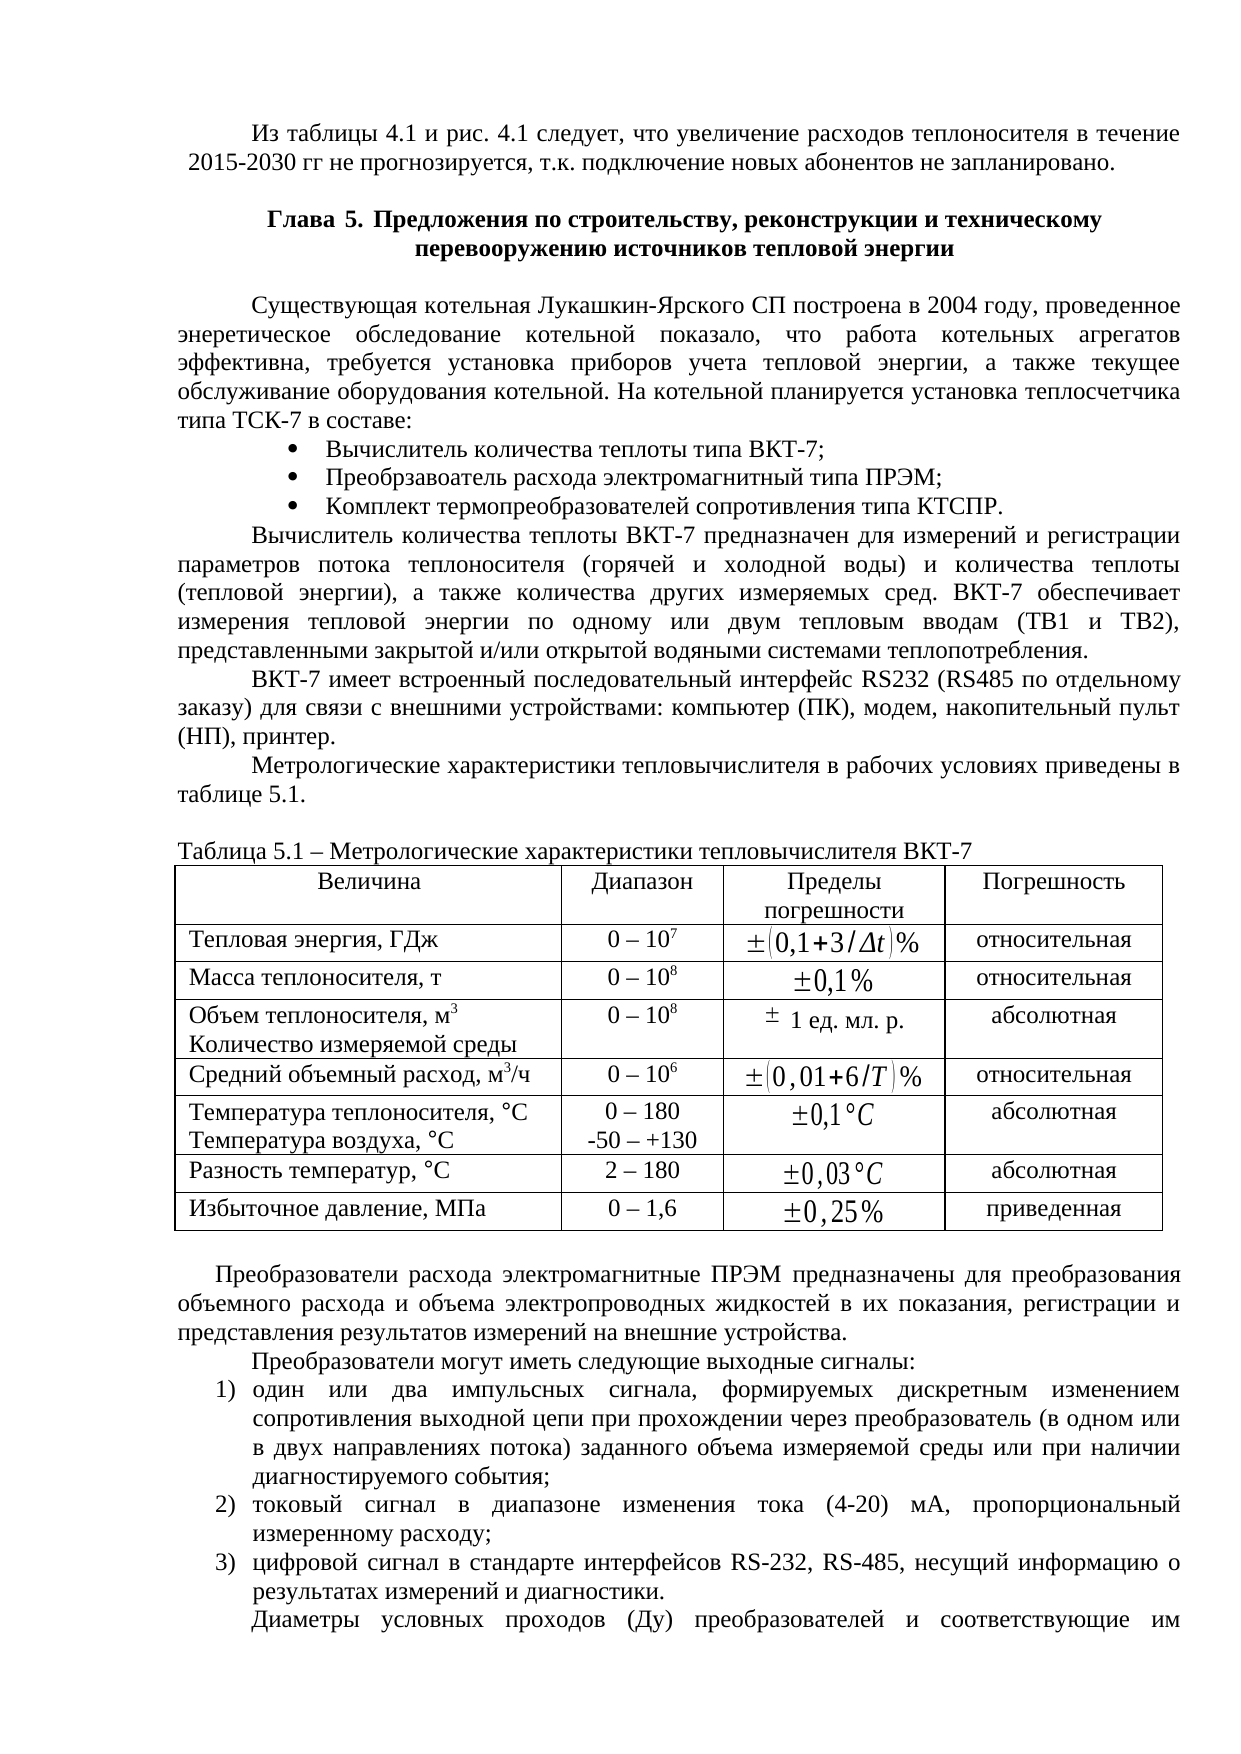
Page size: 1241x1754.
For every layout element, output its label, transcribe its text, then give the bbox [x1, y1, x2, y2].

text Преобразователи могут иметь следующие выходные сигналы: [177, 1346, 1181, 1374]
table_cell Объем теплоносителя, м3 Количество измеряемой среды [176, 1000, 561, 1058]
table_cell [724, 1193, 944, 1230]
table_header Диапазон [562, 866, 723, 923]
table_cell 0 – 107 [562, 925, 723, 961]
subtitle Из таблицы 4.1 и рис. 4.1 следует, что увеличение расходов теплоносителя в течение 2015-2030 гг не прогнозируется, т.к. подключение новых абонентов не запланировано. [188, 118, 1181, 176]
text Вычислитель количества теплоты ВКТ-7 предназначен для измерений и регистрации параметров потока теплоносителя (горячей и холодной воды) и количества теплоты (тепловой энергии), а также количества других измеряемых сред. ВКТ-7 обеспечивает измерения тепловой энергии по одному или двум тепловым вводам (ТВ1 и ТВ2), представленными закрытой и/или открытой водяными системами теплопотребления. [177, 520, 1181, 664]
table_cell относительная [946, 925, 1162, 961]
list цифровой сигнал в стандарте интерфейсов RS-232, RS-485, несущий информацию о результатах измерений и диагностики. [215, 1547, 1181, 1604]
table_cell Температура теплоносителя, °С Температура воздуха, °С [176, 1096, 561, 1154]
table_cell 0 – 180 -50 – +130 [562, 1096, 723, 1154]
list Комплект термопреобразователей сопротивления типа КТСПР. [288, 491, 1181, 520]
table_cell Тепловая энергия, ГДж [176, 925, 561, 961]
table_cell приведенная [946, 1193, 1162, 1230]
table_cell 0 – 108 [562, 962, 723, 999]
table_cell 0 – 108 [562, 1000, 723, 1058]
table_cell Средний объемный расход, м3/ч [176, 1059, 561, 1095]
table_cell Разность температур, °С [176, 1155, 561, 1192]
list один или два импульсных сигнала, формируемых дискретным изменением сопротивления выходной цепи при прохождении через преобразователь (в одном или в двух направлениях потока) заданного объема измеряемой среды или при наличии диагностируемого события; [215, 1374, 1181, 1489]
table_header Пределы погрешности [724, 866, 944, 923]
table_cell [724, 925, 944, 961]
table_header Величина [176, 866, 561, 923]
table_cell 1 ед. мл. р. [724, 1000, 944, 1058]
table_header Погрешность [946, 866, 1162, 923]
table_cell [724, 1155, 944, 1192]
table_cell [724, 962, 944, 999]
table_cell [724, 1096, 944, 1154]
list Вычислитель количества теплоты типа ВКТ-7; [288, 434, 1181, 462]
table_cell относительная [946, 962, 1162, 999]
table_cell 0 – 106 [562, 1059, 723, 1095]
table_cell относительная [946, 1059, 1162, 1095]
text Метрологические характеристики тепловычислителя в рабочих условиях приведены в таблице 5.1. [177, 750, 1181, 807]
list Преобрзавоатель расхода электромагнитный типа ПРЭМ; [288, 462, 1181, 491]
text Существующая котельная Лукашкин-Ярского СП построена в 2004 году, проведенное энеретическое обследование котельной показало, что работа котельных агрегатов эффективна, требуется установка приборов учета тепловой энергии, а также текущее обслуживание оборудования котельной. На котельной планируется установка теплосчетчика типа ТСК-7 в составе: [177, 290, 1181, 434]
text Преобразователи расхода электромагнитные ПРЭМ предназначены для преобразования объемного расхода и объема электропроводных жидкостей в их показания, регистрации и представления результатов измерений на внешние устройства. [177, 1259, 1181, 1346]
table_cell 0 – 1,6 [562, 1193, 723, 1230]
subtitle Глава 5. Предложения по строительству, реконструкции и техническому перевооружению источников тепловой энергии [188, 204, 1181, 262]
table_cell Масса теплоносителя, т [176, 962, 561, 999]
table_cell 2 – 180 [562, 1155, 723, 1192]
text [177, 1604, 1181, 1633]
table_cell Избыточное давление, МПа [176, 1193, 561, 1230]
table_cell абсолютная [946, 1000, 1162, 1058]
list токовый сигнал в диапазоне изменения тока (4-20) мА, пропорциональный измеренному расходу; [215, 1489, 1181, 1547]
text ВКТ-7 имеет встроенный последовательный интерфейс RS232 (RS485 по отдельному заказу) для связи с внешними устройствами: компьютер (ПК), модем, накопительный пульт (НП), принтер. [177, 664, 1181, 750]
table_cell абсолютная [946, 1155, 1162, 1192]
subtitle Таблица 5.1 – Метрологические характеристики тепловычислителя ВКТ-7 [177, 836, 1181, 865]
table_cell абсолютная [946, 1096, 1162, 1154]
table_cell [724, 1059, 944, 1095]
